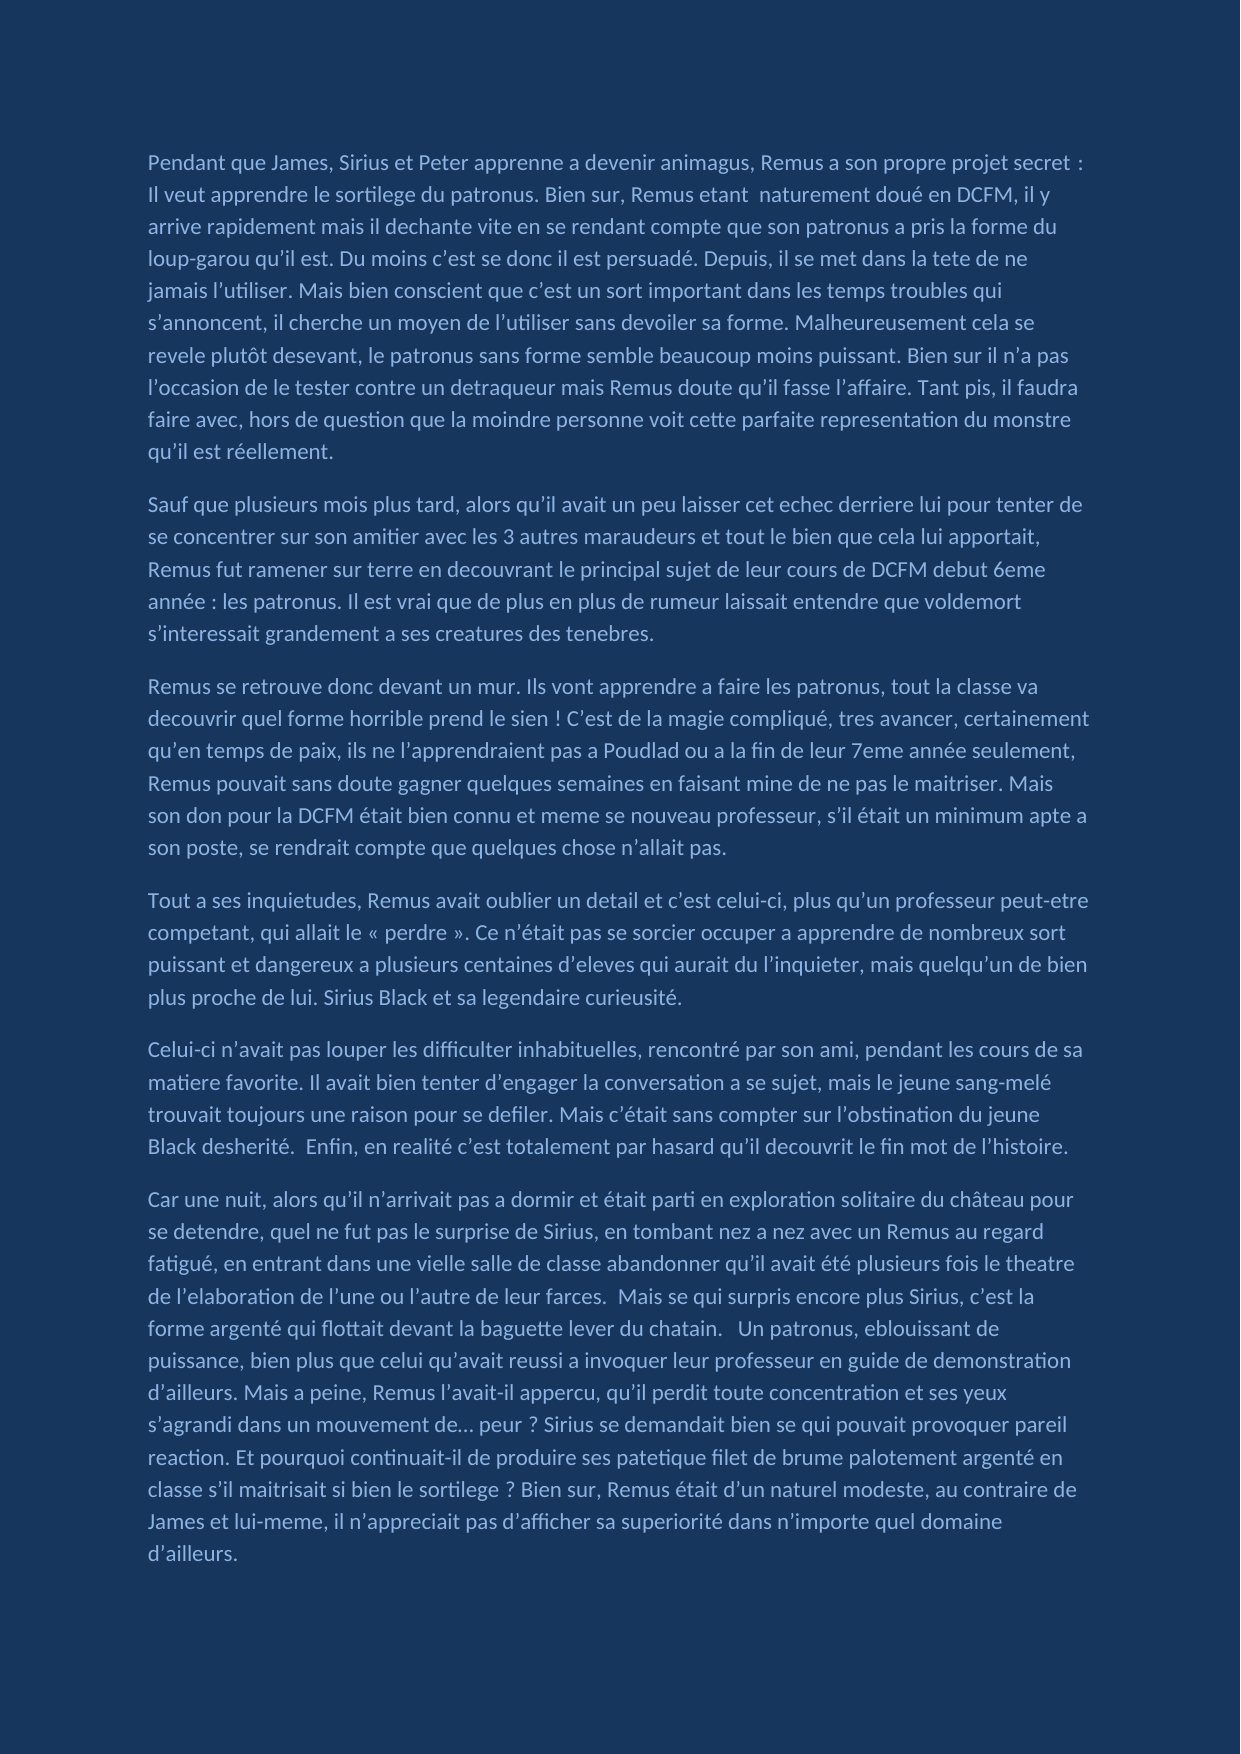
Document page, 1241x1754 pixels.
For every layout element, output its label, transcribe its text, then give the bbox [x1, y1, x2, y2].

text Sauf que plusieurs mois plus tard, alors qu’il avait un peu laisser cet echec derriere lui pour tenter de se concentrer sur son amitier avec les 3 autres maraudeurs et tout le bien que cela lui apportait, Remus fut ramener sur terre en decouvrant le principal sujet de leur cours de DCFM debut 6eme année : les patronus. Il est vrai que de plus en plus de rumeur laissait entendre que voldemort s’interessait grandement a ses creatures des tenebres. [148, 490, 1093, 647]
text Pendant que James, Sirius et Peter apprenne a devenir animagus, Remus a son propre projet secret : Il veut apprendre le sortilege du patronus. Bien sur, Remus etant naturement doué en DCFM, il y arrive rapidement mais il dechante vite en se rendant compte que son patronus a pris la forme du loup-garou qu’il est. Du moins c’est se donc il est persuadé. Depuis, il se met dans la tete de ne jamais l’utiliser. Mais bien conscient que c’est un sort important dans les temps troubles qui s’annoncent, il cherche un moyen de l’utiliser sans devoiler sa forme. Malheureusement cela se revele plutôt desevant, le patronus sans forme semble beaucoup moins puissant. Bien sur il n’a pas l’occasion de le tester contre un detraqueur mais Remus doute qu’il fasse l’affaire. Tant pis, il faudra faire avec, hors de question que la moindre personne voit cette parfaite representation du monstre qu’il est réellement. [148, 148, 1093, 465]
text Celui-ci n’avait pas louper les difficulter inhabituelles, rencontré par son ami, pendant les cours de sa matiere favorite. Il avait bien tenter d’engager la conversation a se sujet, mais le jeune sang-melé trouvait toujours une raison pour se defiler. Mais c’était sans compter sur l’obstination du jeune Black desherité. Enfin, en realité c’est totalement par hasard qu’il decouvrit le fin mot de l’histoire. [148, 1036, 1093, 1160]
text Car une nuit, alors qu’il n’arrivait pas a dormir et était parti en exploration solitaire du château pour se detendre, quel ne fut pas le surprise de Sirius, en tombant nez a nez avec un Remus au regard fatigué, en entrant dans une vielle salle de classe abandonner qu’il avait été plusieurs fois le theatre de l’elaboration de l’une ou l’autre de leur farces. Mais se qui surpris encore plus Sirius, c’est la forme argenté qui flottait devant la baguette lever du chatain. Un patronus, eblouissant de puissance, bien plus que celui qu’avait reussi a invoquer leur professeur en guide de demonstration d’ailleurs. Mais a peine, Remus l’avait-il appercu, qu’il perdit toute concentration et ses yeux s’agrandi dans un mouvement de… peur ? Sirius se demandait bien se qui pouvait provoquer pareil reaction. Et pourquoi continuait-il de produire ses patetique filet de brume palotement argenté en classe s’il maitrisait si bien le sortilege ? Bien sur, Remus était d’un naturel modeste, au contraire de James et lui-meme, il n’appreciait pas d’afficher sa superiorité dans n’importe quel domaine d’ailleurs. [148, 1185, 1093, 1567]
text Tout a ses inquietudes, Remus avait oublier un detail et c’est celui-ci, plus qu’un professeur peut-etre competant, qui allait le « perdre ». Ce n’était pas se sorcier occuper a apprendre de nombreux sort puissant et dangereux a plusieurs centaines d’eleves qui aurait du l’inquieter, mais quelqu’un de bien plus proche de lui. Sirius Black et sa legendaire curieusité. [148, 886, 1093, 1011]
text Remus se retrouve donc devant un mur. Ils vont apprendre a faire les patronus, tout la classe va decouvrir quel forme horrible prend le sien ! C’est de la magie compliqué, tres avancer, certainement qu’en temps de paix, ils ne l’apprendraient pas a Poudlad ou a la fin de leur 7eme année seulement, Remus pouvait sans doute gagner quelques semaines en faisant mine de ne pas le maitriser. Mais son don pour la DCFM était bien connu et meme se nouveau professeur, s’il était un minimum apte a son poste, se rendrait compte que quelques chose n’allait pas. [148, 672, 1093, 861]
